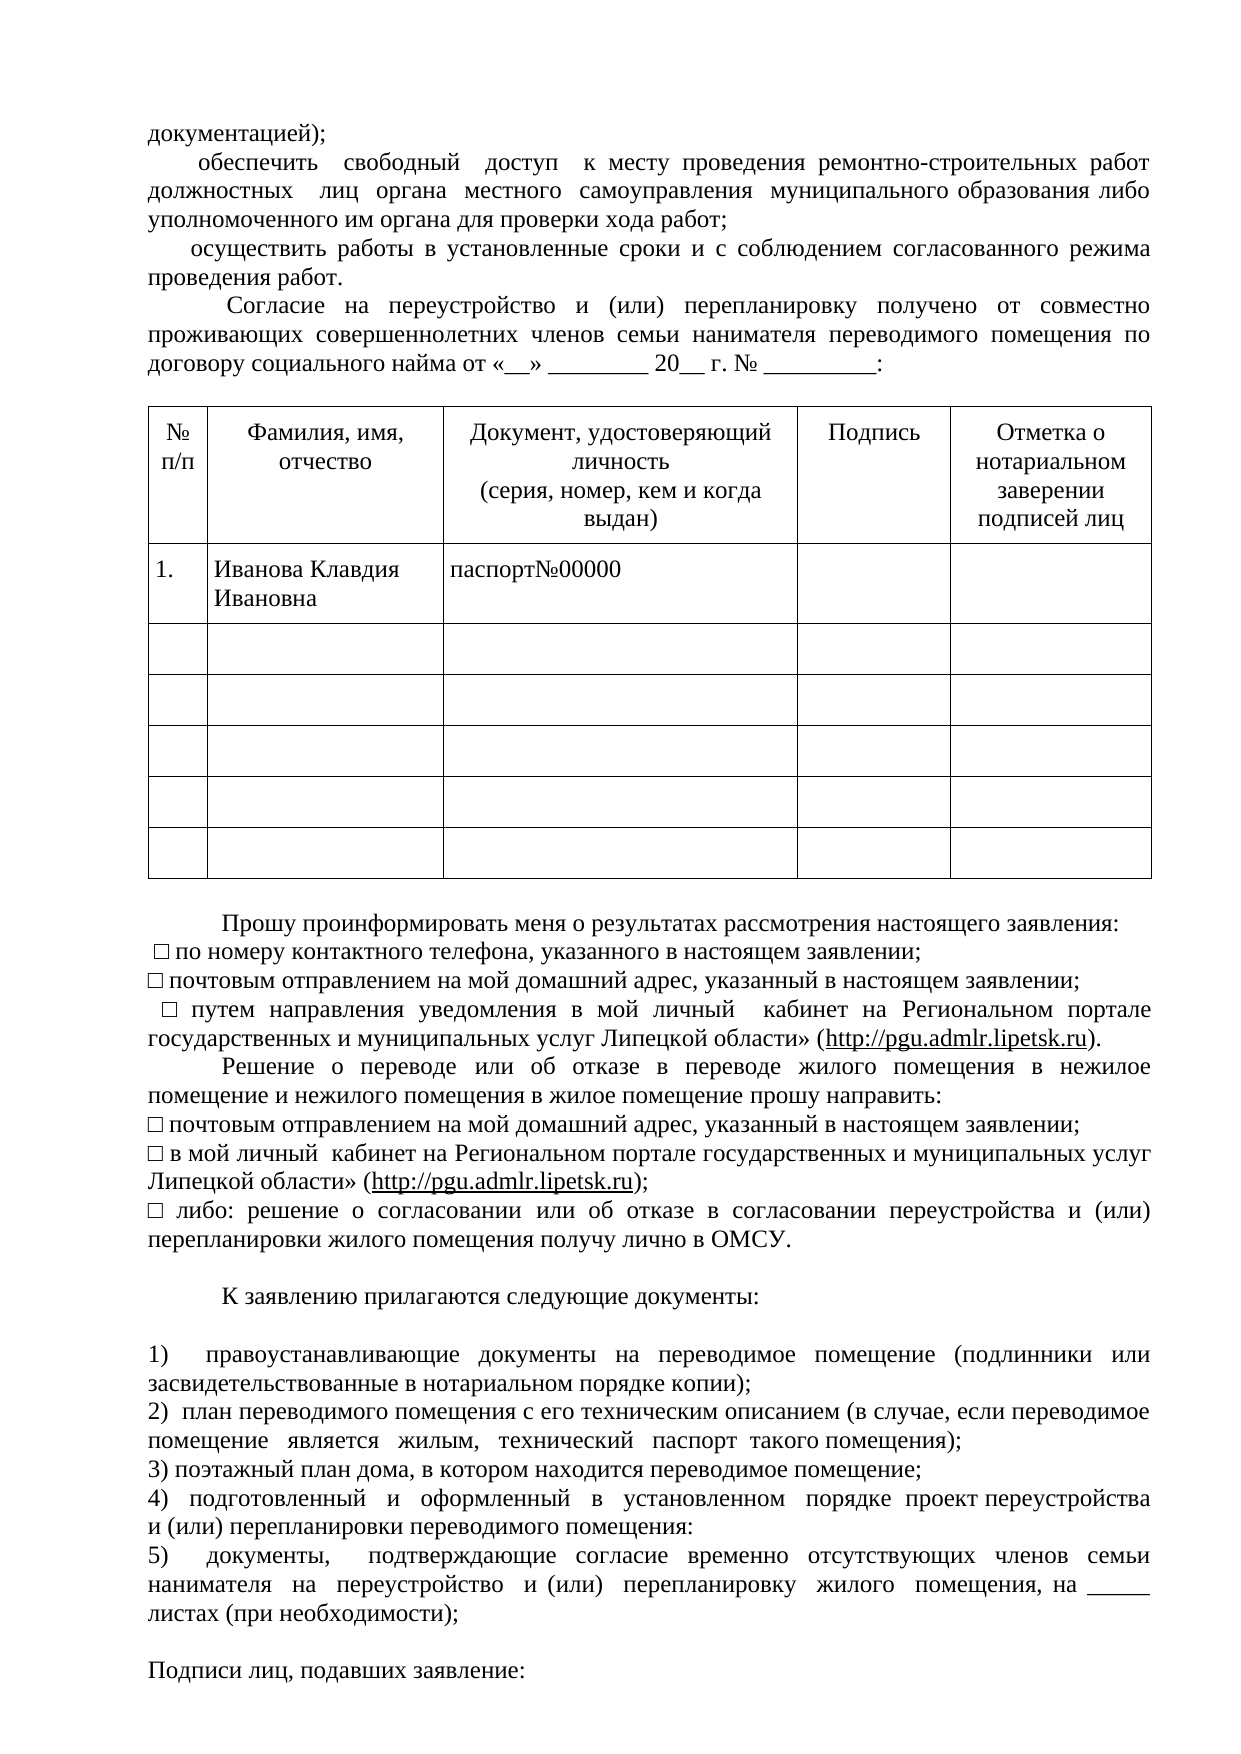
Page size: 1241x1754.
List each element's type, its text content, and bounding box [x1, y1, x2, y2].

text Прошу проинформировать меня о результатах рассмотрения настоящего заявления: [148, 908, 1152, 936]
table_cell [208, 777, 443, 827]
text □ путем направления уведомления в мой личный кабинет на Региональном портале государственных и муниципальных услуг Липецкой области» (http://pgu.admlr.lipetsk.ru). [148, 994, 1152, 1051]
table_cell [798, 777, 950, 827]
table_cell [798, 675, 950, 725]
table_cell [444, 828, 797, 878]
table_cell [951, 544, 1151, 623]
table_cell [951, 726, 1151, 776]
table_cell [951, 624, 1151, 674]
text 1) правоустанавливающие документы на переводимое помещение (подлинники или засвидетельствованные в нотариальном порядке копии); [148, 1339, 1152, 1396]
table_cell [951, 828, 1151, 878]
text □ в мой личный кабинет на Региональном портале государственных и муниципальных услуг Липецкой области» (http://pgu.admlr.lipetsk.ru); [148, 1138, 1152, 1195]
text К заявлению прилагаются следующие документы: [148, 1281, 1152, 1310]
table_cell [208, 675, 443, 725]
text □ почтовым отправлением на мой домашний адрес, указанный в настоящем заявлении; [148, 965, 1152, 994]
table_cell [951, 675, 1151, 725]
table_cell [444, 777, 797, 827]
table_cell [149, 624, 207, 674]
text □ почтовым отправлением на мой домашний адрес, указанный в настоящем заявлении; [148, 1109, 1152, 1138]
table_cell [798, 726, 950, 776]
table_cell [149, 726, 207, 776]
table_cell [798, 544, 950, 623]
table_cell паспорт№00000 [444, 544, 797, 623]
table_cell [149, 675, 207, 725]
text □ либо: решение о согласовании или об отказе в согласовании переустройства и (или) перепланировки жилого помещения получу лично в ОМСУ. [148, 1195, 1152, 1253]
table_cell [444, 726, 797, 776]
table_header Подпись [798, 407, 950, 543]
table_cell [798, 828, 950, 878]
table_header Фамилия, имя, отчество [208, 407, 443, 543]
text 2) план переводимого помещения с его техническим описанием (в случае, если переводимое помещение является жилым, технический паспорт такого помещения); [148, 1396, 1152, 1454]
table_cell Иванова Клавдия Ивановна [208, 544, 443, 623]
table_cell [444, 675, 797, 725]
text 5) документы, подтверждающие согласие временно отсутствующих членов семьи нанимателя на переустройство и (или) перепланировку жилого помещения, на _____ листах (при необходимости); [148, 1540, 1152, 1626]
text □ по номеру контактного телефона, указанного в настоящем заявлении; [148, 936, 1152, 965]
table_cell [208, 828, 443, 878]
table_header Документ, удостоверяющий личность (серия, номер, кем и когда выдан) [444, 407, 797, 543]
table_cell [444, 624, 797, 674]
table_cell [798, 624, 950, 674]
text Согласие на переустройство и (или) перепланировку получено от совместно проживающих совершеннолетних членов семьи нанимателя переводимого помещения по договору социального найма от «__» ________ 20__ г. № _________: [148, 291, 1152, 377]
table_cell 1. [149, 544, 207, 623]
table_cell [208, 726, 443, 776]
table_cell [208, 624, 443, 674]
table_cell [149, 828, 207, 878]
text Подписи лиц, подавших заявление: [148, 1655, 1152, 1684]
text обеспечить свободный доступ к месту проведения ремонтно-строительных работ должностных лиц органа местного самоуправления муниципального образования либо уполномоченного им органа для проверки хода работ; [148, 147, 1152, 233]
text Решение о переводе или об отказе в переводе жилого помещения в нежилое помещение и нежилого помещения в жилое помещение прошу направить: [148, 1051, 1152, 1109]
table_header Отметка о нотариальном заверении подписей лиц [951, 407, 1151, 543]
text 3) поэтажный план дома, в котором находится переводимое помещение; [148, 1454, 1152, 1483]
text осуществить работы в установленные сроки и с соблюдением согласованного режима проведения работ. [148, 233, 1152, 291]
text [148, 118, 1152, 147]
table_header № п/п [149, 407, 207, 543]
table_cell [951, 777, 1151, 827]
text 4) подготовленный и оформленный в установленном порядке проект переустройства и (или) перепланировки переводимого помещения: [148, 1483, 1152, 1540]
table_cell [149, 777, 207, 827]
